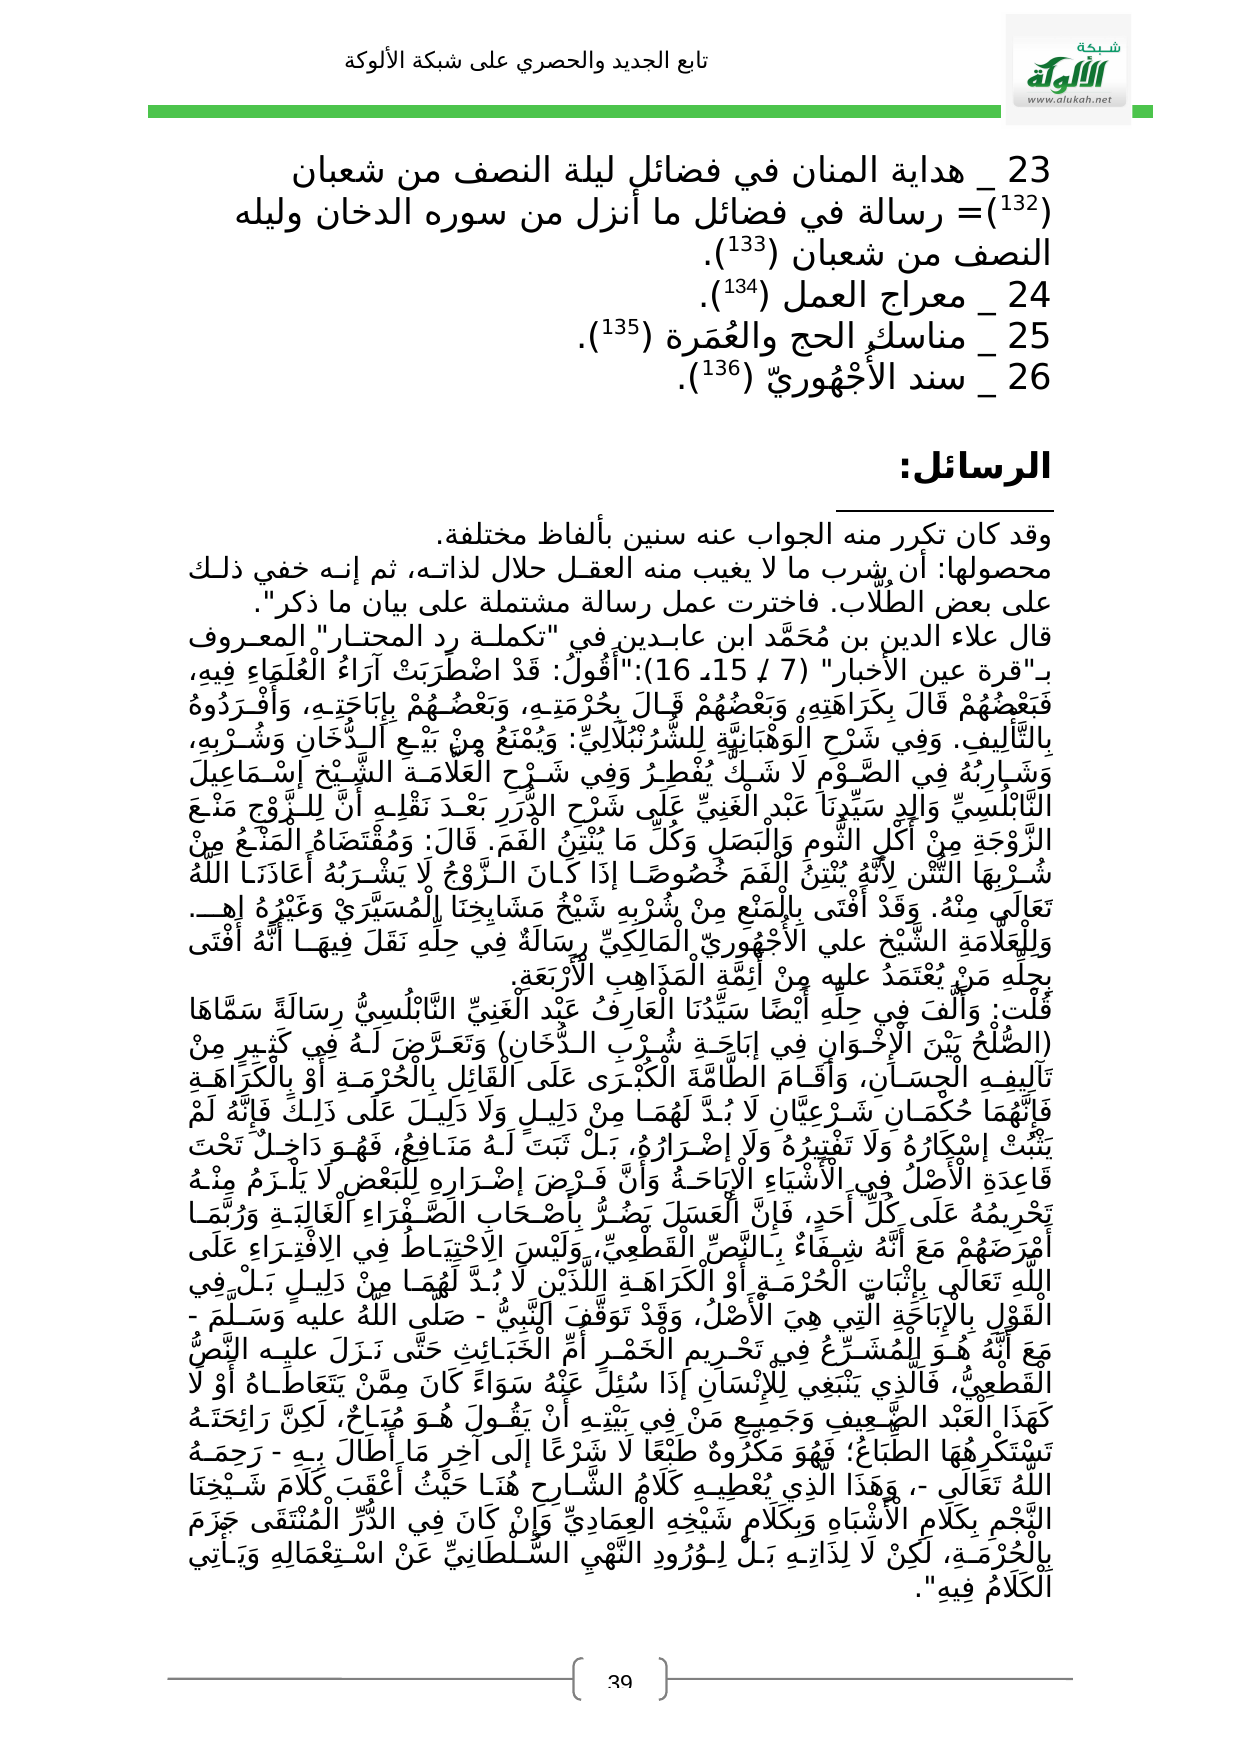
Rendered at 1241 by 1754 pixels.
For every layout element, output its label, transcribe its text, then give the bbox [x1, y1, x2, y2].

text 25 _ مناسك الحج والعُمَرة (). [187, 315, 1053, 357]
text الرسائل: [187, 446, 1053, 487]
text 26 _ سند الأُجْهُوريّ (). [187, 357, 1053, 398]
text 23 _ هداية المنان في فضائل ليلة النصف من شعبان ()= رسالة في فضائل ما أنزل من سوره الدخان وليله النصف من شعبان (). [187, 150, 1053, 274]
text 24 _ معراج العمل (). [187, 274, 1053, 315]
